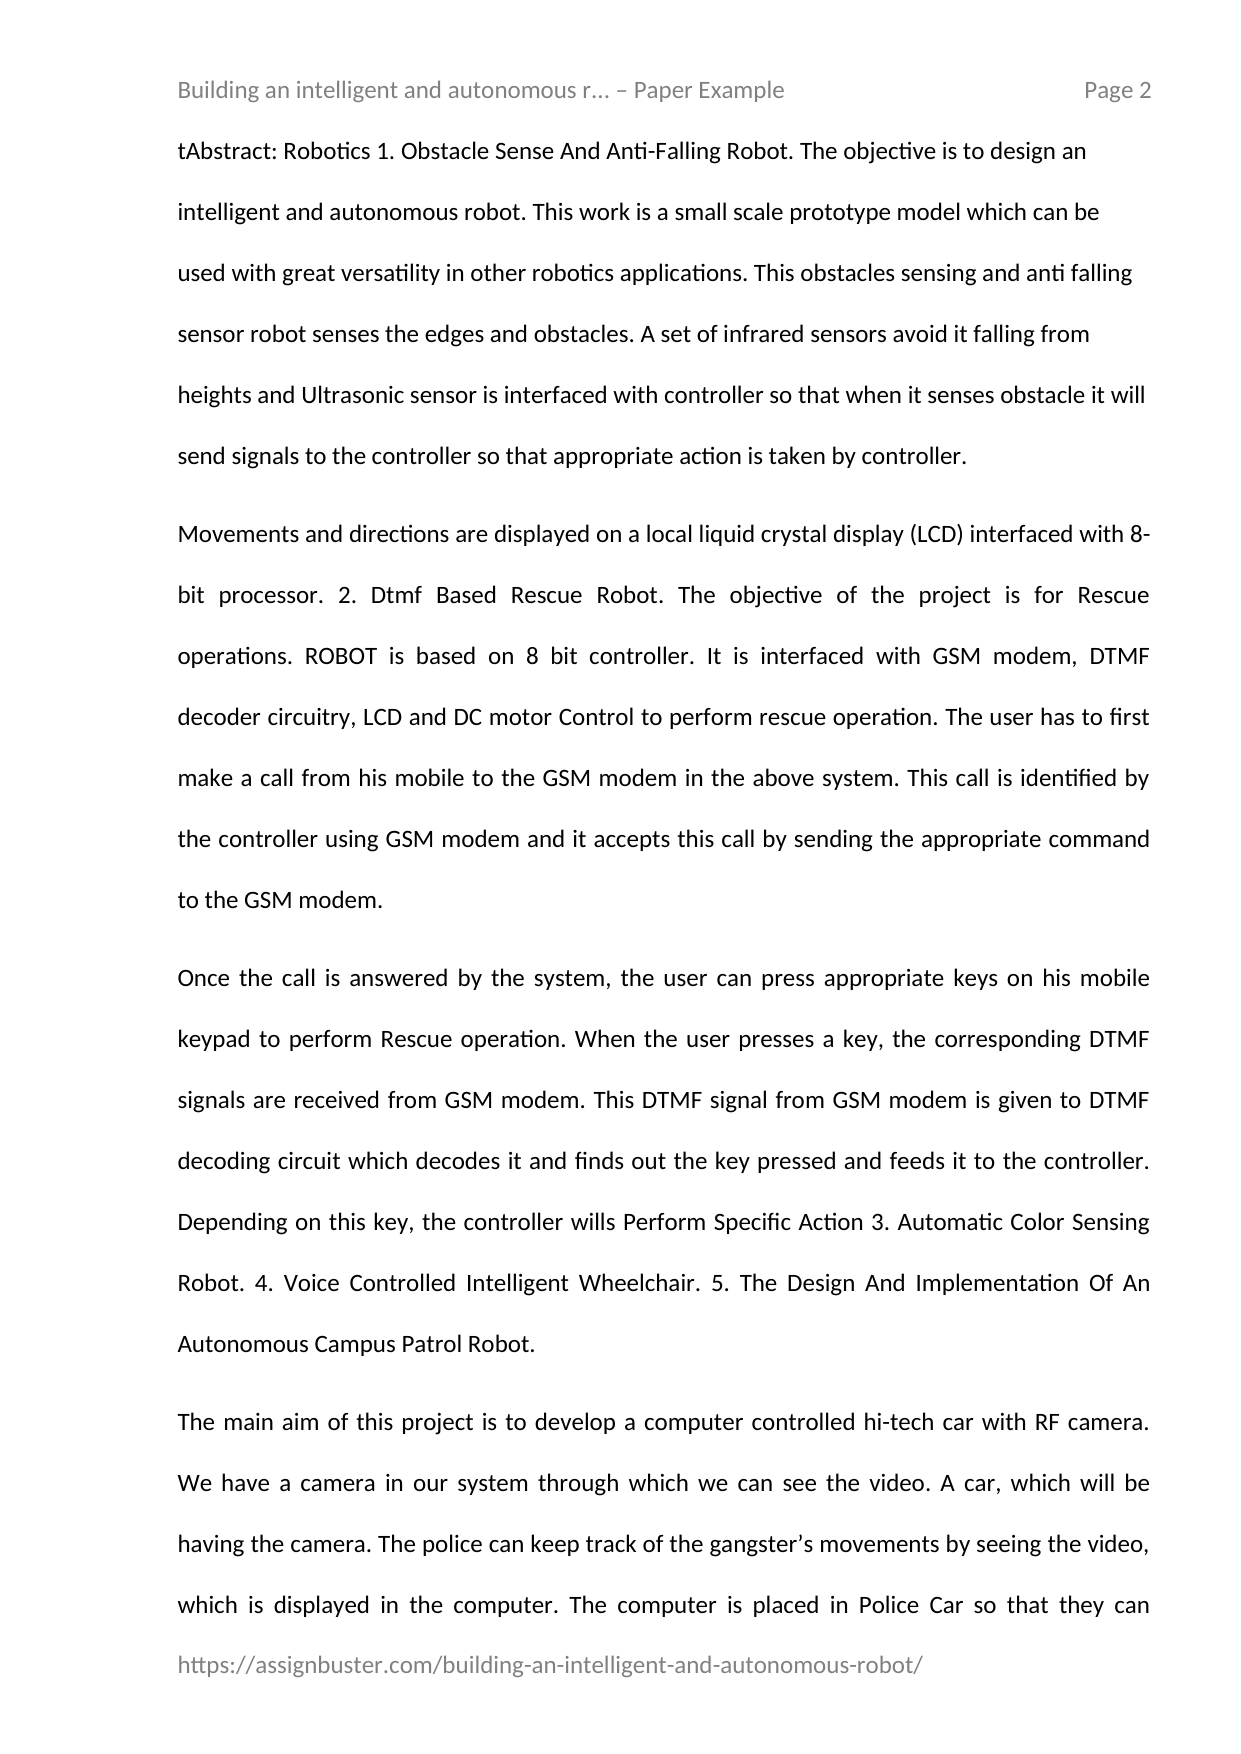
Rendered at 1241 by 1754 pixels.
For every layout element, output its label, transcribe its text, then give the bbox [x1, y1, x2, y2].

text Movements and directions are displayed on a local liquid crystal display (LCD) interfaced with 8-bit processor. 2. Dtmf Based Rescue Robot. The objective of the project is for Rescue operations. ROBOT is based on 8 bit controller. It is interfaced with GSM modem, DTMF decoder circuitry, LCD and DC motor Control to perform rescue operation. The user has to first make a call from his mobile to the GSM modem in the above system. This call is identified by the controller using GSM modem and it accepts this call by sending the appropriate command to the GSM modem. [177, 518, 1152, 914]
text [177, 1406, 1152, 1619]
text Once the call is answered by the system, the user can press appropriate keys on his mobile keypad to perform Rescue operation. When the user presses a key, the corresponding DTMF signals are received from GSM modem. This DTMF signal from GSM modem is given to DTMF decoding circuit which decodes it and finds out the key pressed and feeds it to the controller. Depending on this key, the controller wills Perform Specific Action 3. Automatic Color Sensing Robot. 4. Voice Controlled Intelligent Wheelchair. 5. The Design And Implementation Of An Autonomous Campus Patrol Robot. [177, 962, 1152, 1358]
text tAbstract: Robotics 1. Obstacle Sense And Anti-Falling Robot. The objective is to design an intelligent and autonomous robot. This work is a small scale prototype model which can be used with great versatility in other robotics applications. This obstacles sensing and anti falling sensor robot senses the edges and obstacles. A set of infrared sensors avoid it falling from heights and Ultrasonic sensor is interfaced with controller so that when it senses obstacle it will send signals to the controller so that appropriate action is taken by controller. [177, 135, 1152, 471]
